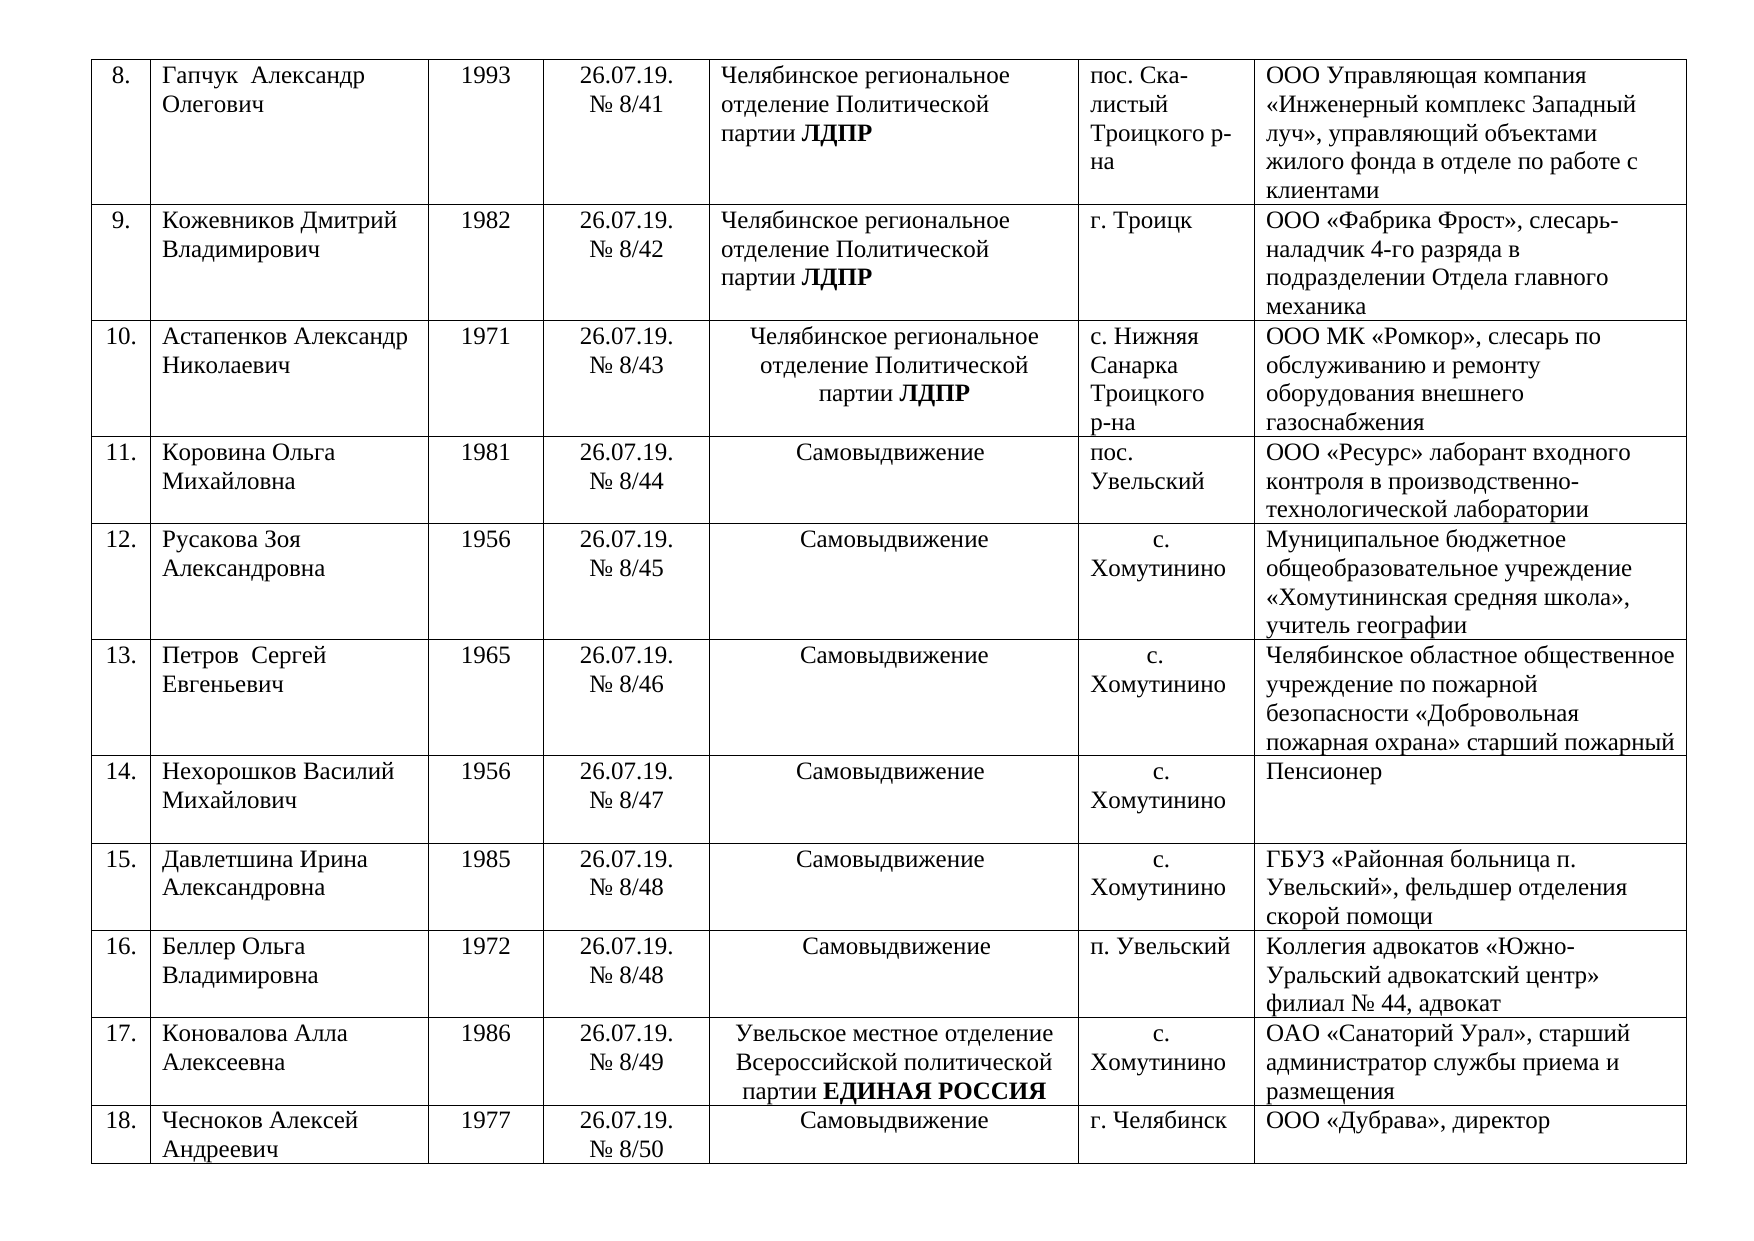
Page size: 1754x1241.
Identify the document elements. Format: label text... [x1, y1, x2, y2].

table_cell Коновалова Алла Алексеевна [151, 1018, 428, 1104]
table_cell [1255, 1106, 1686, 1163]
table_cell 9. [92, 205, 150, 320]
table_cell Петров Сергей Евгеньевич [151, 640, 428, 755]
table_cell 26.07.19. № 8/48 [544, 844, 709, 930]
table_cell 26.07.19. № 8/48 [544, 931, 709, 1017]
table_cell Беллер Ольга Владимировна [151, 931, 428, 1017]
table_cell 16. [92, 931, 150, 1017]
table_cell Астапенков Александр Николаевич [151, 321, 428, 436]
table_cell Челябинское областное общественное учреждение по пожарной безопасности «Добровольная пожарная охрана» старший пожарный [1255, 640, 1686, 755]
table_cell Самовыдвижение [710, 931, 1078, 1017]
table_cell с. Хомутинино [1079, 524, 1254, 639]
table_cell Самовыдвижение [710, 640, 1078, 755]
table_cell Пенсионер [1255, 756, 1686, 843]
table_cell ГБУЗ «Районная больница п. Увельский», фельдшер отделения скорой помощи [1255, 844, 1686, 930]
table_cell ООО «Фабрика Фрост», слесарь-наладчик 4-го разряда в подразделении Отдела главного механика [1255, 205, 1686, 320]
table_cell г. Челябинск [1079, 1106, 1254, 1163]
table_cell 1965 [429, 640, 543, 755]
table_cell Гапчук Александр Олегович [151, 60, 428, 204]
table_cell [544, 1106, 709, 1163]
table_cell 18. [92, 1106, 150, 1163]
table_cell Нехорошков Василий Михайлович [151, 756, 428, 843]
table_cell 26.07.19. № 8/45 [544, 524, 709, 639]
table_cell Самовыдвижение [710, 844, 1078, 930]
table_cell п. Увельский [1079, 931, 1254, 1017]
table_cell пос. Увельский [1079, 437, 1254, 523]
table_cell Самовыдвижение [710, 756, 1078, 843]
table_cell Самовыдвижение [710, 437, 1078, 523]
table_cell ОАО «Санаторий Урал», старший администратор службы приема и размещения [1255, 1018, 1686, 1104]
table_cell 1993 [429, 60, 543, 204]
table_cell Челябинское региональное отделение Политической партии ЛДПР [710, 205, 1078, 320]
table_cell 12. [92, 524, 150, 639]
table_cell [710, 1018, 1078, 1104]
table_cell 1971 [429, 321, 543, 436]
table_cell Коллегия адвокатов «Южно-Уральский адвокатский центр» филиал № 44, адвокат [1255, 931, 1686, 1017]
table_cell Челябинское региональное отделение Политической партии ЛДПР [710, 321, 1078, 436]
table_cell 26.07.19. № 8/43 [544, 321, 709, 436]
table_cell 1985 [429, 844, 543, 930]
table_cell 1981 [429, 437, 543, 523]
table_cell с. Нижняя Санарка Троицкого р-на [1079, 321, 1254, 436]
table_cell с. Хомутинино [1079, 844, 1254, 930]
table_cell 1986 [429, 1018, 543, 1104]
table_cell 1956 [429, 756, 543, 843]
table_cell Самовыдвижение [710, 1106, 1078, 1163]
table_cell 10. [92, 321, 150, 436]
table_cell 26.07.19. № 8/46 [544, 640, 709, 755]
table_cell с. Хомутинино [1079, 640, 1254, 755]
table_cell 1977 [429, 1106, 543, 1163]
table_cell Самовыдвижение [710, 524, 1078, 639]
table_cell 11. [92, 437, 150, 523]
table_cell ООО Управляющая компания «Инженерный комплекс Западный луч», управляющий объектами жилого фонда в отделе по работе с клиентами [1255, 60, 1686, 204]
table_cell 26.07.19. № 8/44 [544, 437, 709, 523]
table_cell с. Хомутинино [1079, 756, 1254, 843]
table_cell 1972 [429, 931, 543, 1017]
table_cell Коровина Ольга Михайловна [151, 437, 428, 523]
table_cell 26.07.19. № 8/47 [544, 756, 709, 843]
table_cell 26.07.19. № 8/41 [544, 60, 709, 204]
table_cell 26.07.19. № 8/42 [544, 205, 709, 320]
table_cell Давлетшина Ирина Александровна [151, 844, 428, 930]
table_cell 1982 [429, 205, 543, 320]
table_cell с. Хомутинино [1079, 1018, 1254, 1104]
table_cell г. Троицк [1079, 205, 1254, 320]
table_cell ООО «Ресурс» лаборант входного контроля в производственно-технологической лаборатории [1255, 437, 1686, 523]
table_cell 13. [92, 640, 150, 755]
table_cell 15. [92, 844, 150, 930]
table_cell 14. [92, 756, 150, 843]
table_cell 8. [92, 60, 150, 204]
table_cell пос. Ска-листый Троицкого р-на [1079, 60, 1254, 204]
table_cell Муниципальное бюджетное общеобразовательное учреждение «Хомутининская средняя школа», учитель географии [1255, 524, 1686, 639]
table_cell Русакова Зоя Александровна [151, 524, 428, 639]
table_cell 1956 [429, 524, 543, 639]
table_cell ООО МК «Ромкор», слесарь по обслуживанию и ремонту оборудования внешнего газоснабжения [1255, 321, 1686, 436]
table_cell 26.07.19. № 8/49 [544, 1018, 709, 1104]
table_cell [710, 60, 1078, 204]
table_cell Кожевников Дмитрий Владимирович [151, 205, 428, 320]
table_cell 17. [92, 1018, 150, 1104]
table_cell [151, 1106, 428, 1163]
